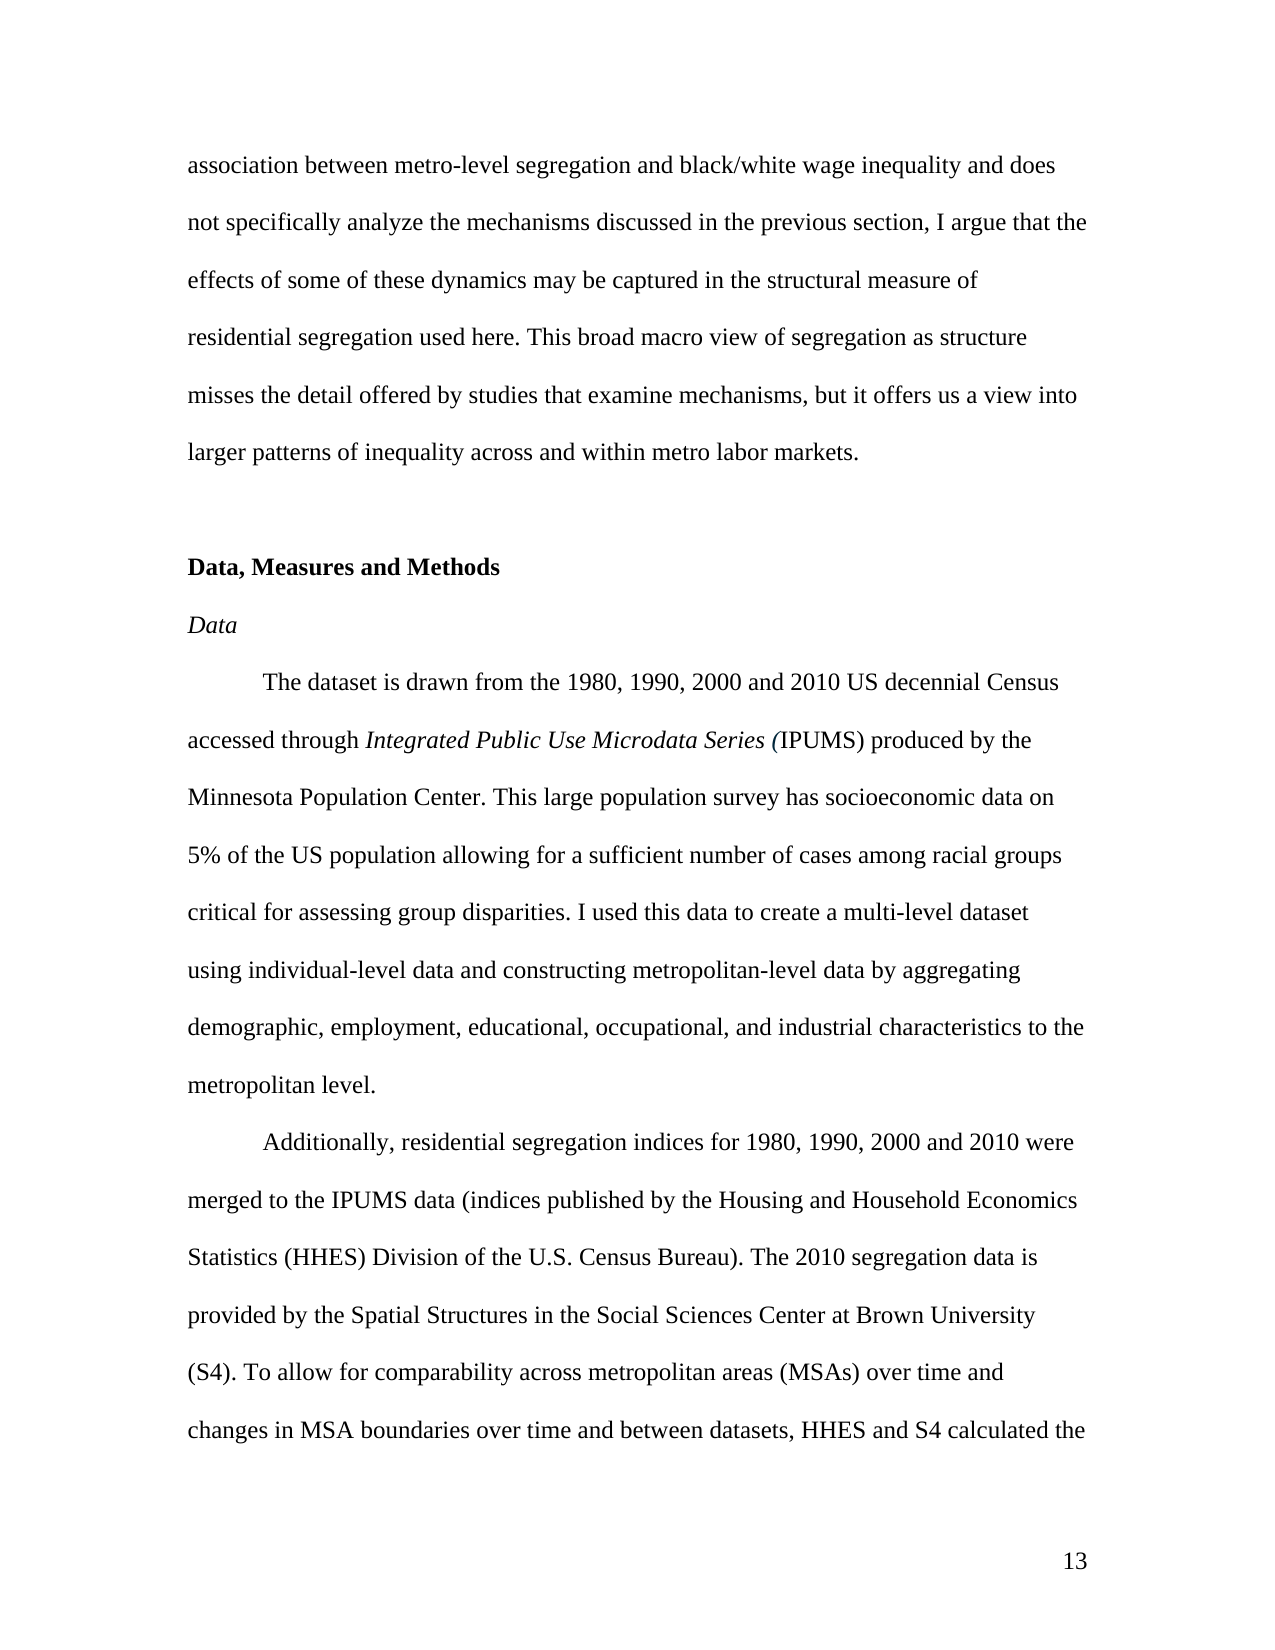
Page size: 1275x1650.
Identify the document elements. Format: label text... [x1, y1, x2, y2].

text The dataset is drawn from the 1980, 1990, 2000 and 2010 US decennial Census accessed through Integrated Public Use Microdata Series (IPUMS) produced by the Minnesota Population Center. This large population survey has socioeconomic data on 5% of the US population allowing for a sufficient number of cases among racial groups critical for assessing group disparities. I used this data to create a multi-level dataset using individual-level data and constructing metropolitan-level data by aggregating demographic, employment, educational, occupational, and industrial characteristics to the metropolitan level. [187, 667, 1087, 1099]
text Data [187, 610, 1087, 639]
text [187, 1127, 1087, 1444]
text Data, Measures and Methods [187, 552, 1087, 581]
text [187, 150, 1087, 466]
